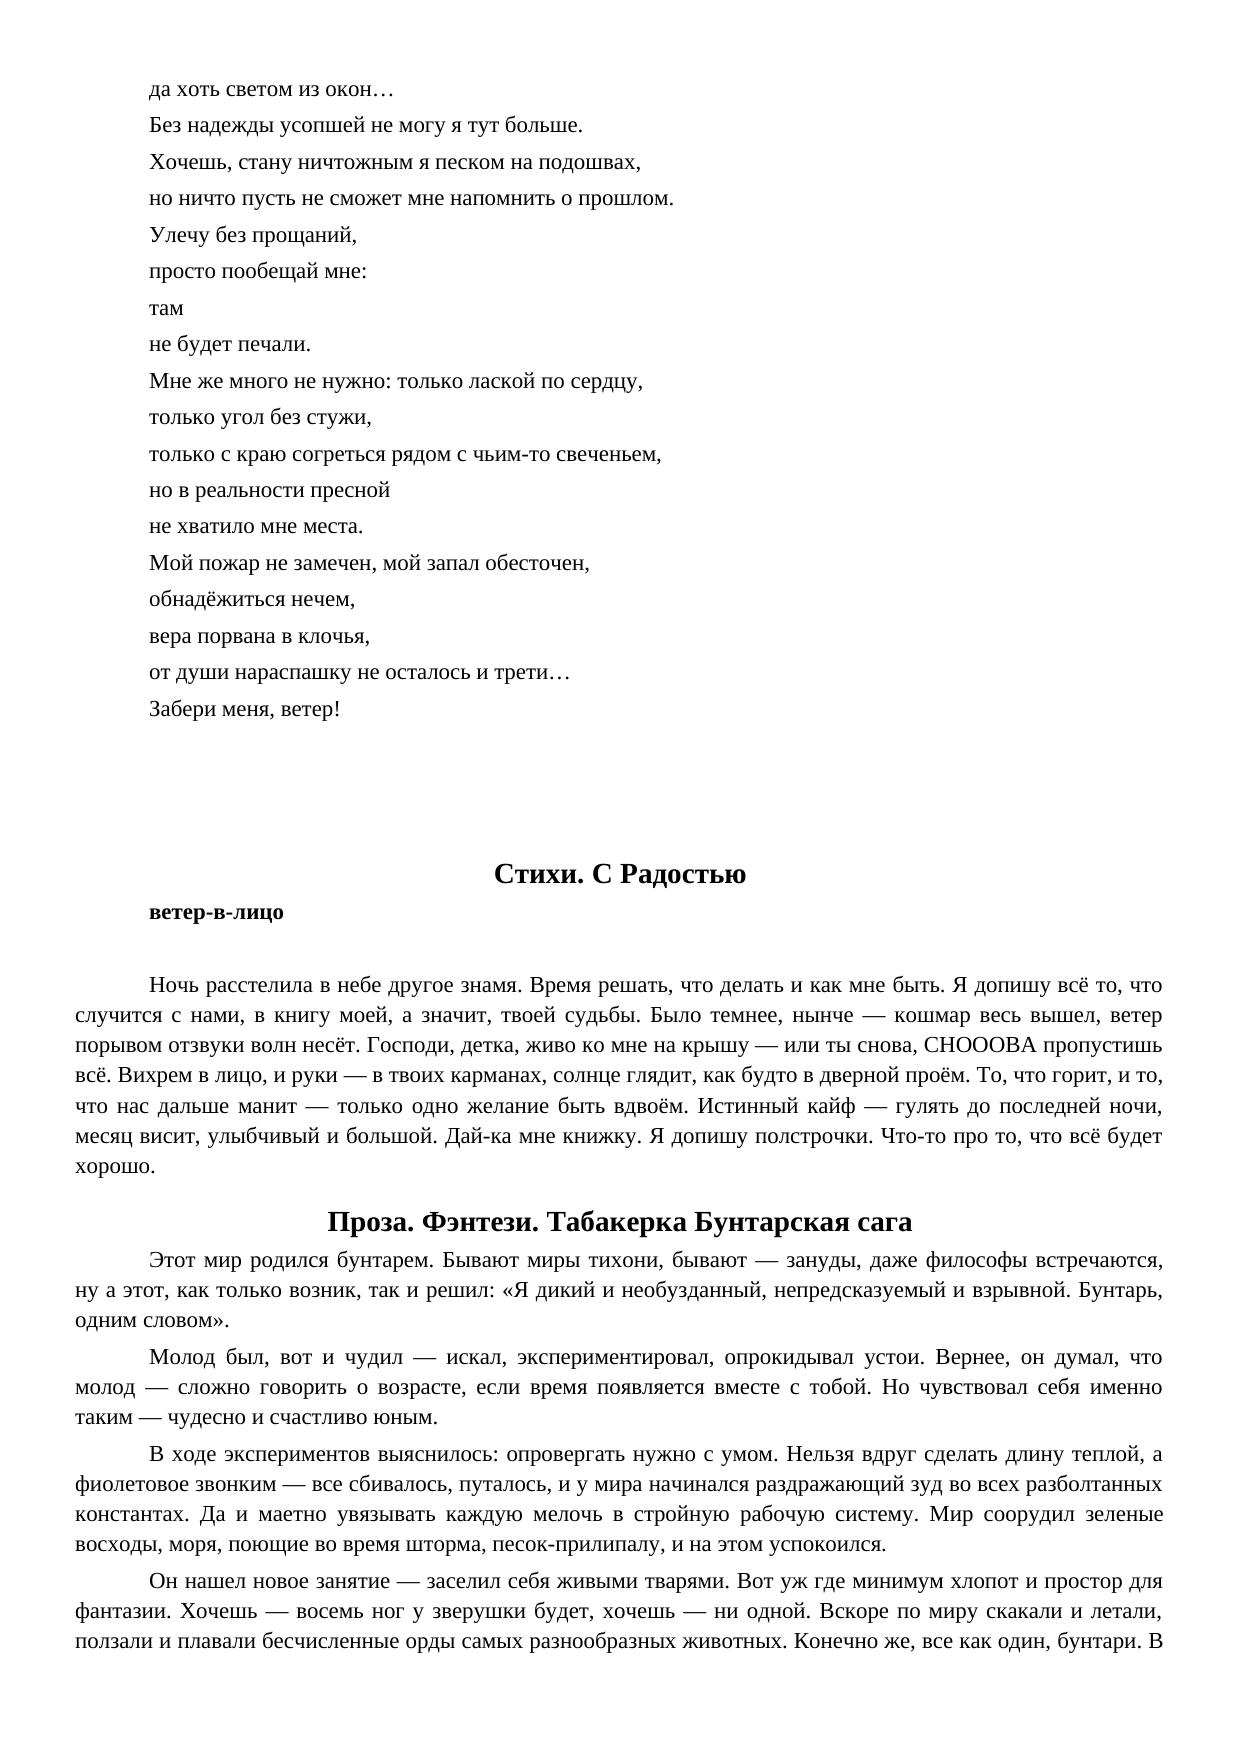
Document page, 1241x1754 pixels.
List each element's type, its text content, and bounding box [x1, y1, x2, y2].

text не хватило мне места. [75, 512, 1165, 539]
text только угол без стужи, [75, 403, 1165, 429]
text Мой пожар не замечен, мой запал обесточен, [75, 549, 1165, 575]
text Мне же много не нужно: только лаской по сердцу, [75, 367, 1165, 393]
text но в реальности пресной [75, 476, 1165, 502]
text Стихи. С Радостью [75, 856, 1165, 890]
text Проза. Фэнтези. Табакерка Бунтарская сага [75, 1204, 1165, 1238]
text ветер-в-лицо [75, 898, 1165, 924]
text Хочешь, стану ничтожным я песком на подошвах, [75, 148, 1165, 174]
text В ходе экспериментов выяснилось: опровергать нужно с умом. Нельзя вдруг сделать длину теплой, а фиолетовое звонким — все сбивалось, путалось, и у мира начинался раздражающий зуд во всех разболтанных константах. Да и маетно увязывать каждую мелочь в стройную рабочую систему. Мир соорудил зеленые восходы, моря, поющие во время шторма, песок-прилипалу, и на этом успокоился. [75, 1439, 1165, 1557]
text Этот мир родился бунтарем. Бывают миры тихони, бывают — зануды, даже философы встречаются, ну а этот, как только возник, так и решил: «Я дикий и необузданный, непредсказуемый и взрывной. Бунтарь, одним словом». [75, 1246, 1165, 1333]
text Без надежды усопшей не могу я тут больше. [75, 111, 1165, 138]
text от души нараспашку не осталось и трети… [75, 658, 1165, 685]
text да хоть светом из окон… [75, 75, 1165, 101]
text просто пообещай мне: [75, 257, 1165, 284]
text только с краю согреться рядом с чьим-то свеченьем, [75, 439, 1165, 466]
text но ничто пусть не сможет мне напомнить о прошлом. [75, 184, 1165, 211]
text там [75, 294, 1165, 320]
text Молод был, вот и чудил — искал, экспериментировал, опрокидывал устои. Вернее, он думал, что молод — сложно говорить о возрасте, если время появляется вместе с тобой. Но чувствовал себя именно таким — чудесно и счастливо юным. [75, 1343, 1165, 1429]
text вера порвана в клочья, [75, 622, 1165, 648]
text обнадёжиться нечем, [75, 585, 1165, 612]
text Ночь расстелила в небе другое знамя. Время решать, что делать и как мне быть. Я допишу всё то, что случится с нами, в книгу моей, а значит, твоей судьбы. Было темнее, нынче — кошмар весь вышел, ветер порывом отзвуки волн несёт. Господи, детка, живо ко мне на крышу — или ты снова, СНОООВА пропустишь всё. Вихрем в лицо, и руки — в твоих карманах, солнце глядит, как будто в дверной проём. То, что горит, и то, что нас дальше манит — только одно желание быть вдвоём. Истинный кайф — гулять до последней ночи, месяц висит, улыбчивый и большой. Дай-ка мне книжку. Я допишу полстрочки. Что-то про то, что всё будет хорошо. [75, 971, 1165, 1178]
text не будет печали. [75, 330, 1165, 357]
text Забери меня, ветер! [75, 695, 1165, 721]
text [75, 1567, 1165, 1653]
text Улечу без прощаний, [75, 221, 1165, 247]
